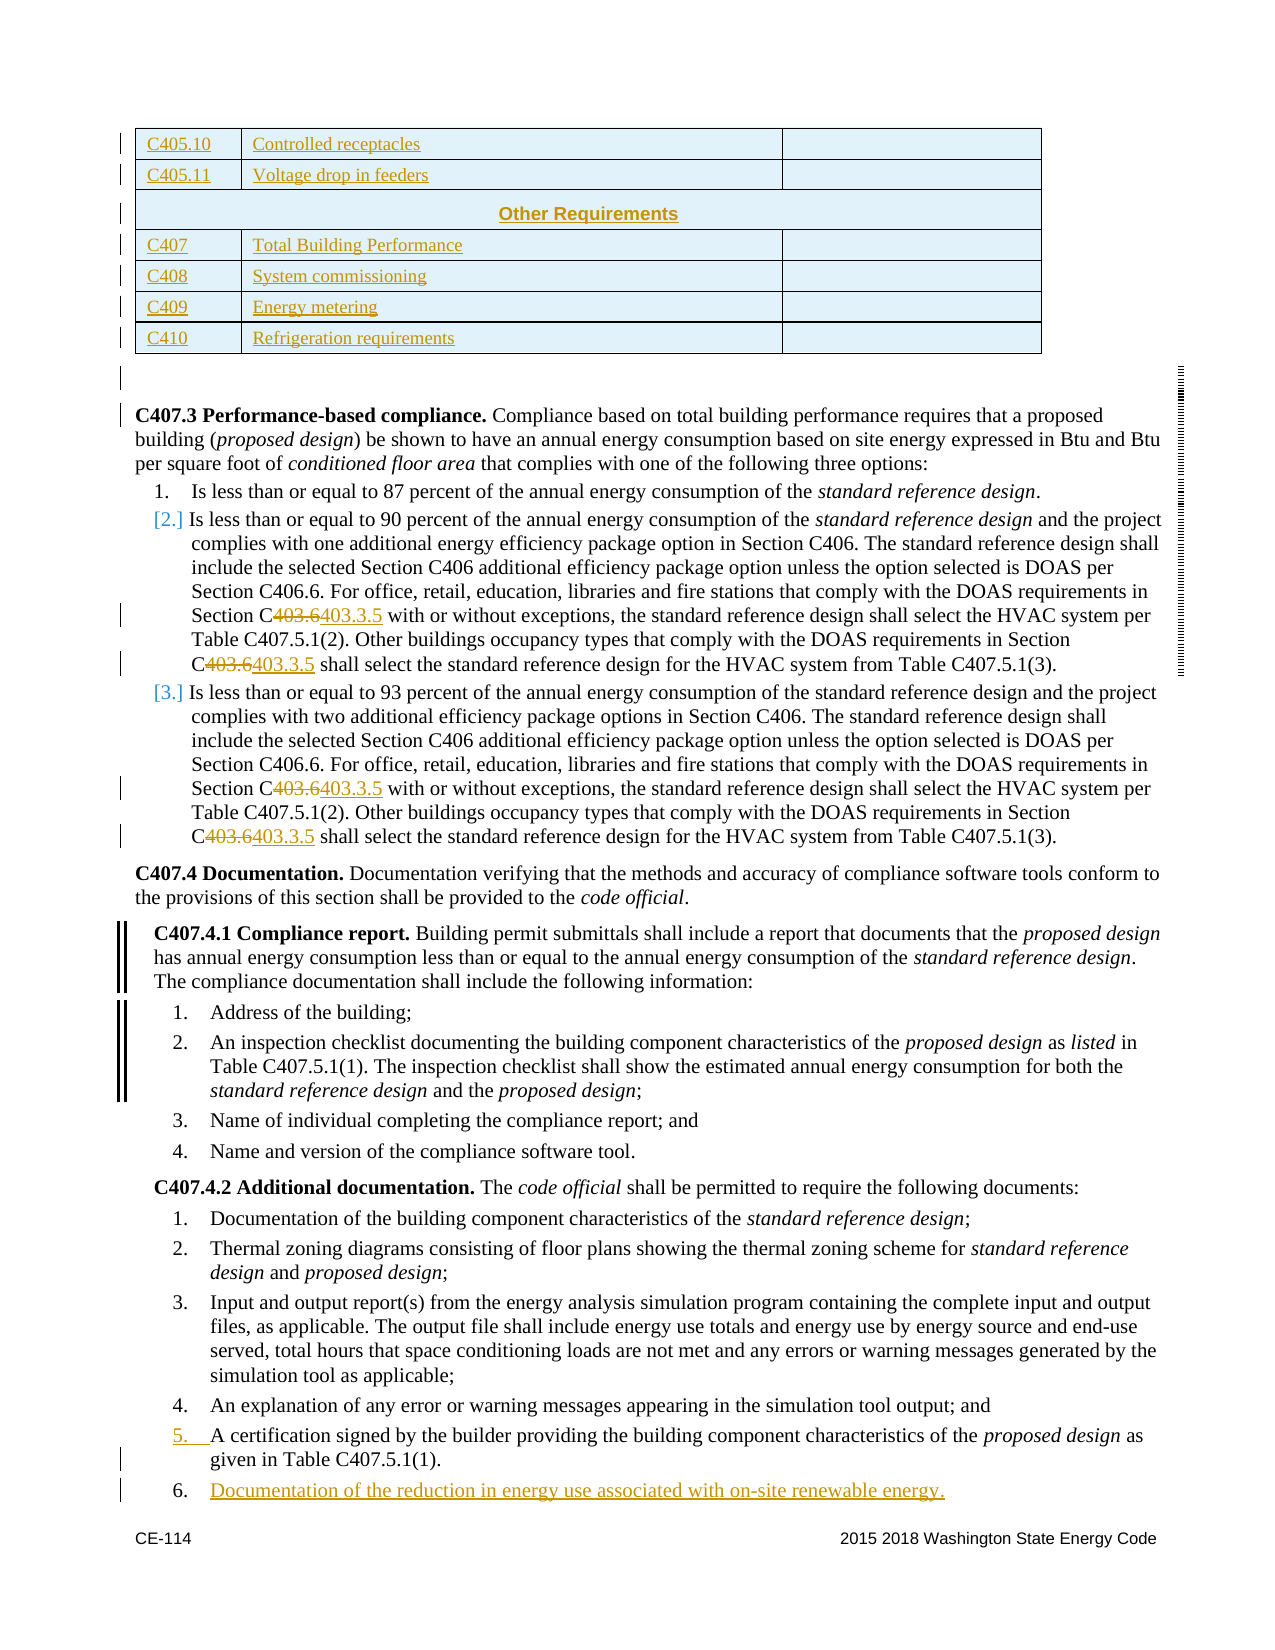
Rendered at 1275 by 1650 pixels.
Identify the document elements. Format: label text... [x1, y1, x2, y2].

list Name of individual completing the compliance report; and [172, 1108, 1170, 1132]
list Input and output report(s) from the energy analysis simulation program containing the complete input and output files, as applicable. The output file shall include energy use totals and energy use by energy source and end-use served, total hours that space conditioning loads are not met and any errors or warning messages generated by the simulation tool as applicable; [172, 1290, 1170, 1387]
list Thermal zoning diagrams consisting of floor plans showing the thermal zoning scheme for standard reference design and proposed design; [172, 1236, 1170, 1284]
text C407.4.1 Compliance report. Building permit submittals shall include a report that documents that the proposed design has annual energy consumption less than or equal to the annual energy consumption of the standard reference design. The compliance documentation shall include the following information: [127, 921, 1170, 993]
text C407.4 Documentation. Documentation verifying that the methods and accuracy of compliance software tools conform to the provisions of this section shall be provided to the code official. [135, 861, 1170, 909]
text C407.4.2 Additional documentation. The code official shall be permitted to require the following documents: [154, 1175, 1170, 1199]
list An explanation of any error or warning messages appearing in the simulation tool output; and [172, 1393, 1170, 1417]
text C407.3 Performance-based compliance. Compliance based on total building performance requires that a proposed building (proposed design) be shown to have an annual energy consumption based on site energy expressed in Btu and Btu per square foot of conditioned floor area that complies with one of the following three options: [135, 402, 1184, 475]
list An inspection checklist documenting the building component characteristics of the proposed design as listed in Table C407.5.1(1). The inspection checklist shall show the estimated annual energy consumption for both the standard reference design and the proposed design; [127, 1030, 1170, 1102]
list Is less than or equal to 87 percent of the annual energy consumption of the standard reference design. [154, 479, 1184, 503]
list Address of the building; [127, 1000, 1170, 1024]
list Is less than or equal to 93 percent of the annual energy consumption of the standard reference design and the project complies with two additional efficiency package options in Section C406. The standard reference design shall include the selected Section C406 additional efficiency package option unless the option selected is DOAS per Section C406.6. For office, retail, education, libraries and fire stations that comply with the DOAS requirements in Section C with or without exceptions, the standard reference design shall select the HVAC system per Table C407.5.1(2). Other buildings occupancy types that comply with the DOAS requirements in Section C shall select the standard reference design for the HVAC system from Table C407.5.1(3). [154, 680, 1170, 848]
list Name and version of the compliance software tool. [172, 1139, 1170, 1163]
list A certification signed by the builder providing the building component characteristics of the proposed design as given in Table C407.5.1(1). [172, 1423, 1170, 1471]
list Is less than or equal to 90 percent of the annual energy consumption of the standard reference design and the project complies with one additional energy efficiency package option in Section C406. The standard reference design shall include the selected Section C406 additional efficiency package option unless the option selected is DOAS per Section C406.6. For office, retail, education, libraries and fire stations that comply with the DOAS requirements in Section C with or without exceptions, the standard reference design shall select the HVAC system per Table C407.5.1(2). Other buildings occupancy types that comply with the DOAS requirements in Section C shall select the standard reference design for the HVAC system from Table C407.5.1(3). [154, 507, 1184, 676]
list Documentation of the building component characteristics of the standard reference design; [172, 1206, 1170, 1230]
